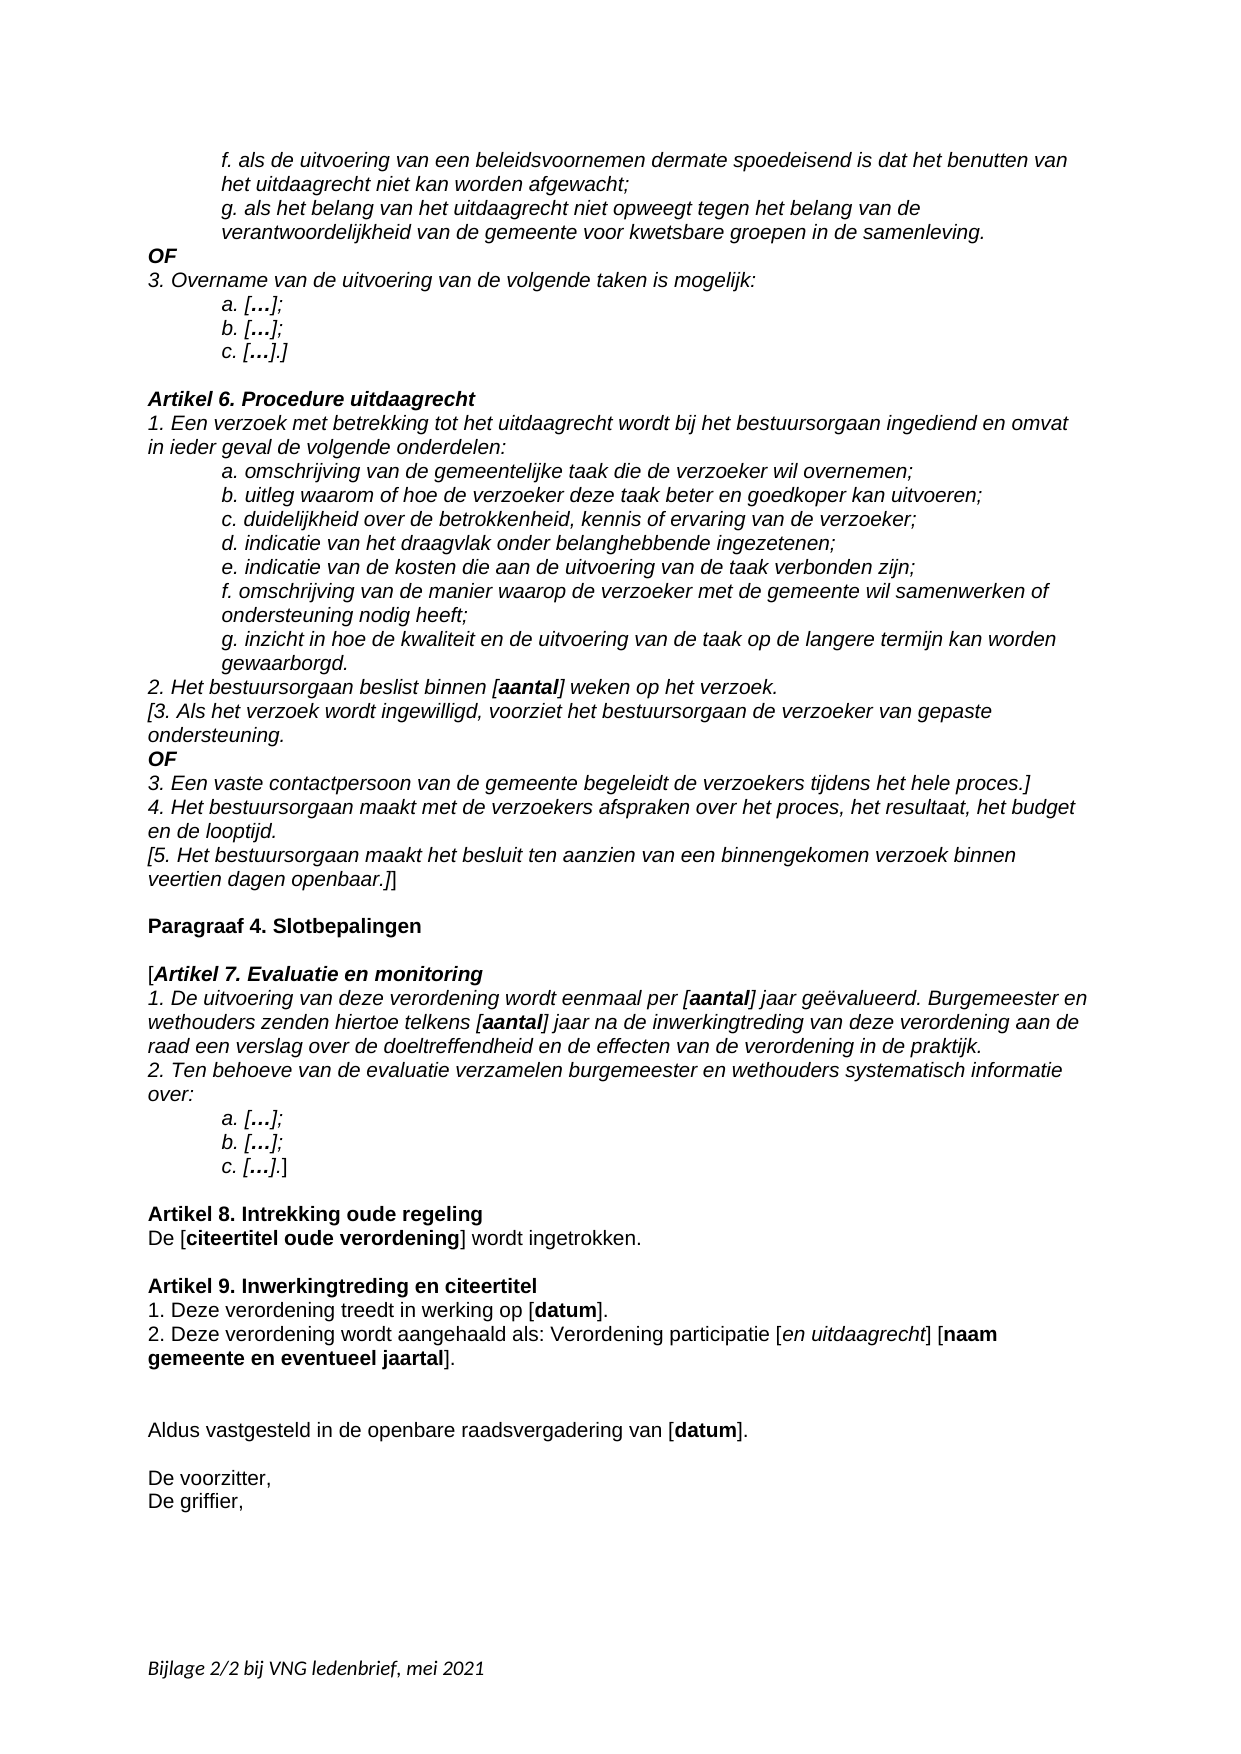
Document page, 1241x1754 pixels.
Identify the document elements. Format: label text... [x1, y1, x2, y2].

text 3. Een vaste contactpersoon van de gemeente begeleidt de verzoekers tijdens het hele proces.] [148, 771, 1093, 794]
text 1. Deze verordening treedt in werking op [datum]. [148, 1298, 1093, 1322]
text 4. Het bestuursorgaan maakt met de verzoekers afspraken over het proces, het resultaat, het budget en de looptijd. [148, 794, 1093, 842]
text 2. Het bestuursorgaan beslist binnen [aantal] weken op het verzoek. [148, 675, 1093, 699]
text [Artikel 7. Evaluatie en monitoring [148, 962, 1093, 986]
text d. indicatie van het draagvlak onder belanghebbende ingezetenen; [148, 531, 1093, 555]
text f. omschrijving van de manier waarop de verzoeker met de gemeente wil samenwerken of ondersteuning nodig heeft; [221, 579, 1093, 627]
text c. […].] [148, 339, 1093, 363]
text Artikel 9. Inwerkingtreding en citeertitel [148, 1274, 1093, 1298]
text De [citeertitel oude verordening] wordt ingetrokken. [148, 1226, 1093, 1250]
text 1. Een verzoek met betrekking tot het uitdaagrecht wordt bij het bestuursorgaan ingediend en omvat in ieder geval de volgende onderdelen: [148, 411, 1093, 459]
text e. indicatie van de kosten die aan de uitvoering van de taak verbonden zijn; [148, 555, 1093, 579]
text De griffier, [148, 1489, 1093, 1513]
text a. […]; [148, 1106, 1093, 1130]
text a. […]; [148, 291, 1093, 315]
text g. als het belang van het uitdaagrecht niet opweegt tegen het belang van de verantwoordelijkheid van de gemeente voor kwetsbare groepen in de samenleving. [221, 196, 1093, 243]
text OF [148, 747, 1093, 771]
text OF [148, 243, 1093, 267]
text b. […]; [148, 1130, 1093, 1154]
text Aldus vastgesteld in de openbare raadsvergadering van [datum]. [148, 1417, 1093, 1441]
text Artikel 8. Intrekking oude regeling [148, 1202, 1093, 1226]
text c. duidelijkheid over de betrokkenheid, kennis of ervaring van de verzoeker; [148, 507, 1093, 531]
text [5. Het bestuursorgaan maakt het besluit ten aanzien van een binnengekomen verzoek binnen veertien dagen openbaar.]] [148, 842, 1093, 890]
text [3. Als het verzoek wordt ingewilligd, voorziet het bestuursorgaan de verzoeker van gepaste ondersteuning. [148, 699, 1093, 747]
text 2. Ten behoeve van de evaluatie verzamelen burgemeester en wethouders systematisch informatie over: [148, 1058, 1093, 1106]
text f. als de uitvoering van een beleidsvoornemen dermate spoedeisend is dat het benutten van het uitdaagrecht niet kan worden afgewacht; [221, 148, 1093, 196]
text Artikel 6. Procedure uitdaagrecht [148, 387, 1093, 411]
text 1. De uitvoering van deze verordening wordt eenmaal per [aantal] jaar geëvalueerd. Burgemeester en wethouders zenden hiertoe telkens [aantal] jaar na de inwerkingtreding van deze verordening aan de raad een verslag over de doeltreffendheid en de effecten van de verordening in de praktijk. [148, 986, 1093, 1058]
text Paragraaf 4. Slotbepalingen [148, 914, 1093, 938]
text g. inzicht in hoe de kwaliteit en de uitvoering van de taak op de langere termijn kan worden gewaarborgd. [221, 627, 1093, 675]
text 2. Deze verordening wordt aangehaald als: Verordening participatie [en uitdaagrecht] [naam gemeente en eventueel jaartal]. [148, 1322, 1093, 1369]
text 3. Overname van de uitvoering van de volgende taken is mogelijk: [148, 267, 1093, 291]
text c. […].] [148, 1154, 1093, 1178]
text a. omschrijving van de gemeentelijke taak die de verzoeker wil overnemen; [148, 459, 1093, 483]
text b. […]; [148, 315, 1093, 339]
text De voorzitter, [148, 1465, 1093, 1489]
text b. uitleg waarom of hoe de verzoeker deze taak beter en goedkoper kan uitvoeren; [148, 483, 1093, 507]
